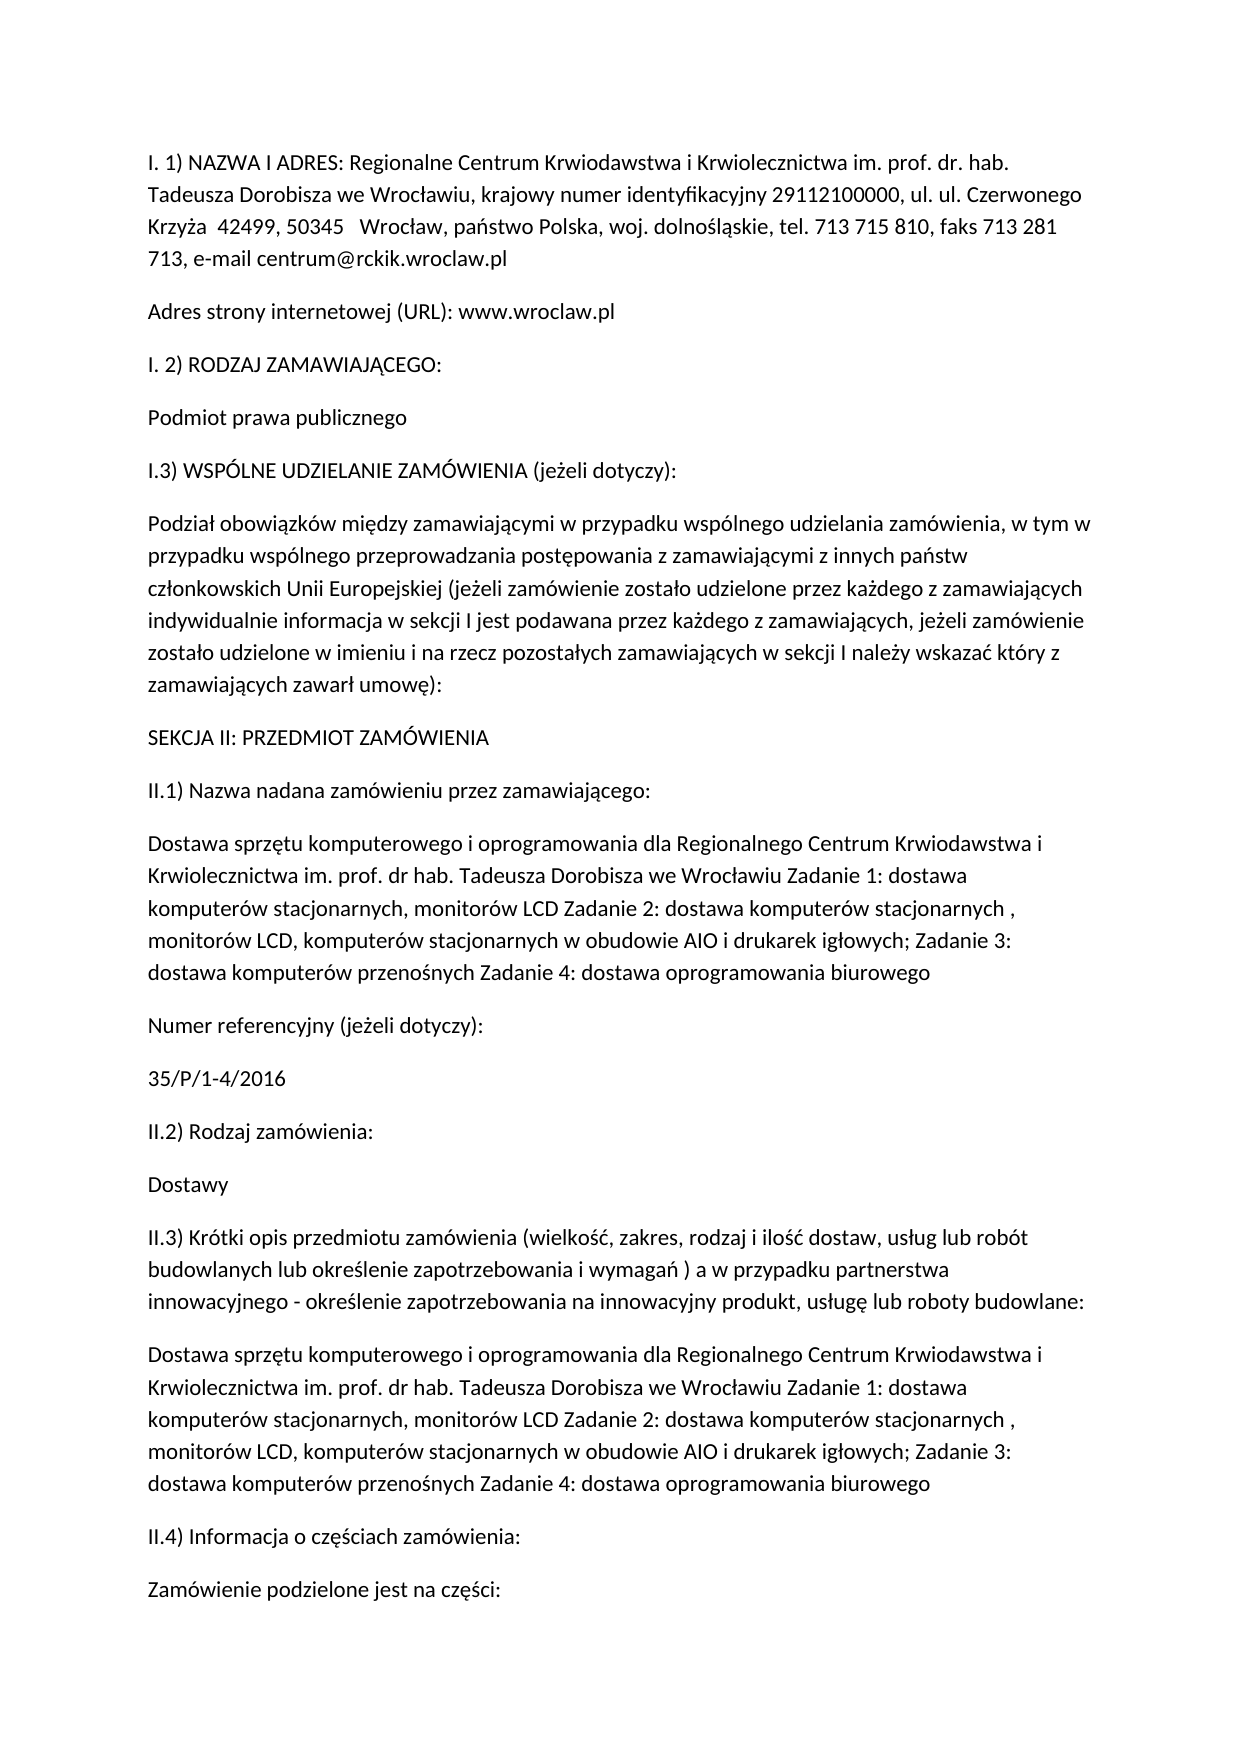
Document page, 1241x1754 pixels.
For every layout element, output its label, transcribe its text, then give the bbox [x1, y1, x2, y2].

text II.3) Krótki opis przedmiotu zamówienia (wielkość, zakres, rodzaj i ilość dostaw, usług lub robót budowlanych lub określenie zapotrzebowania i wymagań ) a w przypadku partnerstwa innowacyjnego - określenie zapotrzebowania na innowacyjny produkt, usługę lub roboty budowlane: [148, 1223, 1093, 1316]
text I.3) WSPÓLNE UDZIELANIE ZAMÓWIENIA (jeżeli dotyczy): [148, 456, 1093, 484]
text I. 2) RODZAJ ZAMAWIAJĄCEGO: [148, 350, 1093, 378]
text II.4) Informacja o częściach zamówienia: [148, 1522, 1093, 1550]
text Adres strony internetowej (URL): www.wroclaw.pl [148, 297, 1093, 325]
text II.1) Nazwa nadana zamówieniu przez zamawiającego: [148, 776, 1093, 804]
text Dostawa sprzętu komputerowego i oprogramowania dla Regionalnego Centrum Krwiodawstwa i Krwiolecznictwa im. prof. dr hab. Tadeusza Dorobisza we Wrocławiu Zadanie 1: dostawa komputerów stacjonarnych, monitorów LCD Zadanie 2: dostawa komputerów stacjonarnych , monitorów LCD, komputerów stacjonarnych w obudowie AIO i drukarek igłowych; Zadanie 3: dostawa komputerów przenośnych Zadanie 4: dostawa oprogramowania biurowego [148, 1341, 1093, 1497]
text Podmiot prawa publicznego [148, 403, 1093, 431]
text Dostawy [148, 1170, 1093, 1198]
text Dostawa sprzętu komputerowego i oprogramowania dla Regionalnego Centrum Krwiodawstwa i Krwiolecznictwa im. prof. dr hab. Tadeusza Dorobisza we Wrocławiu Zadanie 1: dostawa komputerów stacjonarnych, monitorów LCD Zadanie 2: dostawa komputerów stacjonarnych , monitorów LCD, komputerów stacjonarnych w obudowie AIO i drukarek igłowych; Zadanie 3: dostawa komputerów przenośnych Zadanie 4: dostawa oprogramowania biurowego [148, 829, 1093, 986]
text Podział obowiązków między zamawiającymi w przypadku wspólnego udzielania zamówienia, w tym w przypadku wspólnego przeprowadzania postępowania z zamawiającymi z innych państw członkowskich Unii Europejskiej (jeżeli zamówienie zostało udzielone przez każdego z zamawiających indywidualnie informacja w sekcji I jest podawana przez każdego z zamawiających, jeżeli zamówienie zostało udzielone w imieniu i na rzecz pozostałych zamawiających w sekcji I należy wskazać który z zamawiających zawarł umowę): [148, 509, 1093, 698]
text Zamówienie podzielone jest na części: [148, 1575, 1093, 1603]
text Numer referencyjny (jeżeli dotyczy): [148, 1011, 1093, 1039]
text 35/P/1-4/2016 [148, 1064, 1093, 1092]
text SEKCJA II: PRZEDMIOT ZAMÓWIENIA [148, 723, 1093, 751]
text I. 1) NAZWA I ADRES: Regionalne Centrum Krwiodawstwa i Krwiolecznictwa im. prof. dr. hab. Tadeusza Dorobisza we Wrocławiu, krajowy numer identyfikacyjny 29112100000, ul. ul. Czerwonego Krzyża 42499, 50345 Wrocław, państwo Polska, woj. dolnośląskie, tel. 713 715 810, faks 713 281 713, e-mail centrum@rckik.wroclaw.pl [148, 148, 1093, 272]
text II.2) Rodzaj zamówienia: [148, 1117, 1093, 1145]
